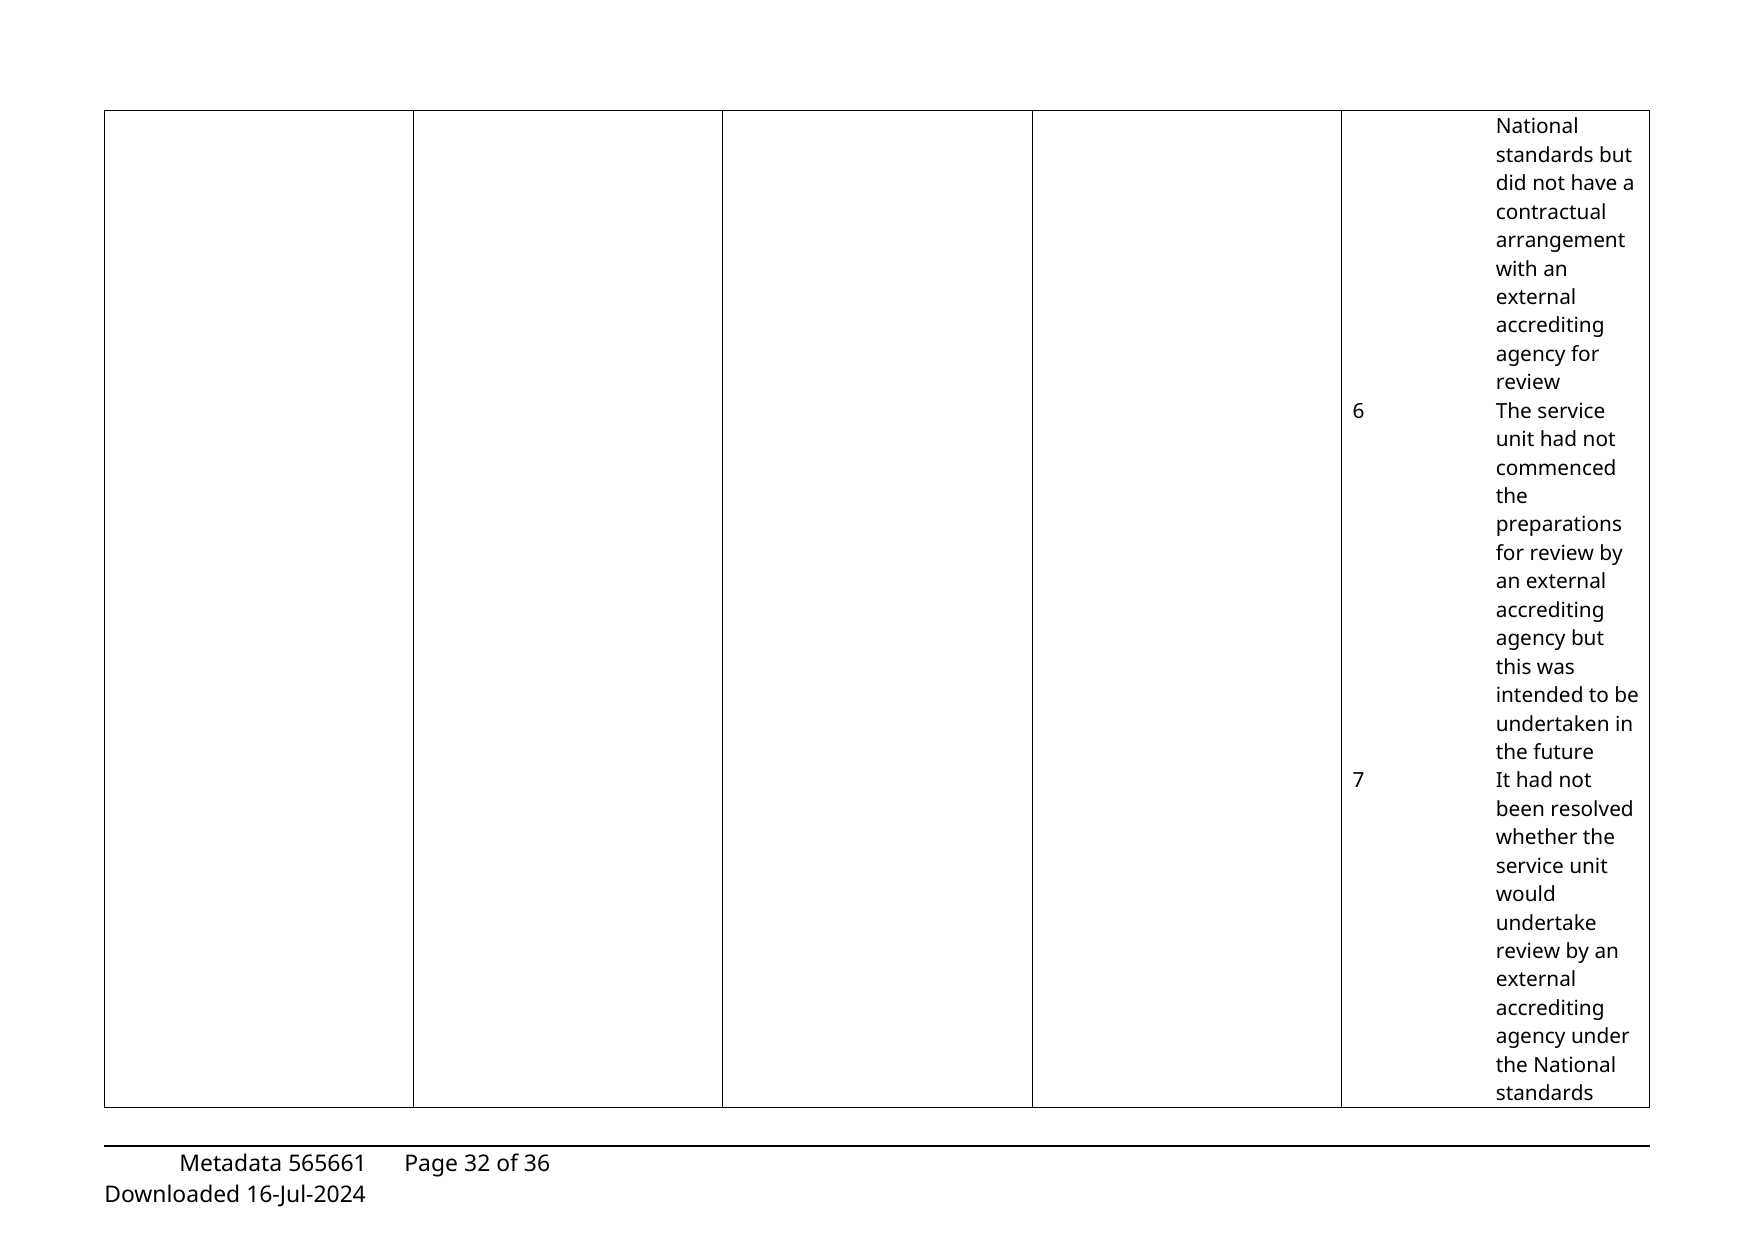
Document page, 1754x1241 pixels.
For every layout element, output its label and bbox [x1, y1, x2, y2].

table_header [414, 111, 722, 1107]
table_header [723, 111, 1032, 1107]
table_header [1033, 111, 1341, 1107]
table_header [105, 111, 413, 1107]
table_header [1342, 111, 1649, 1107]
